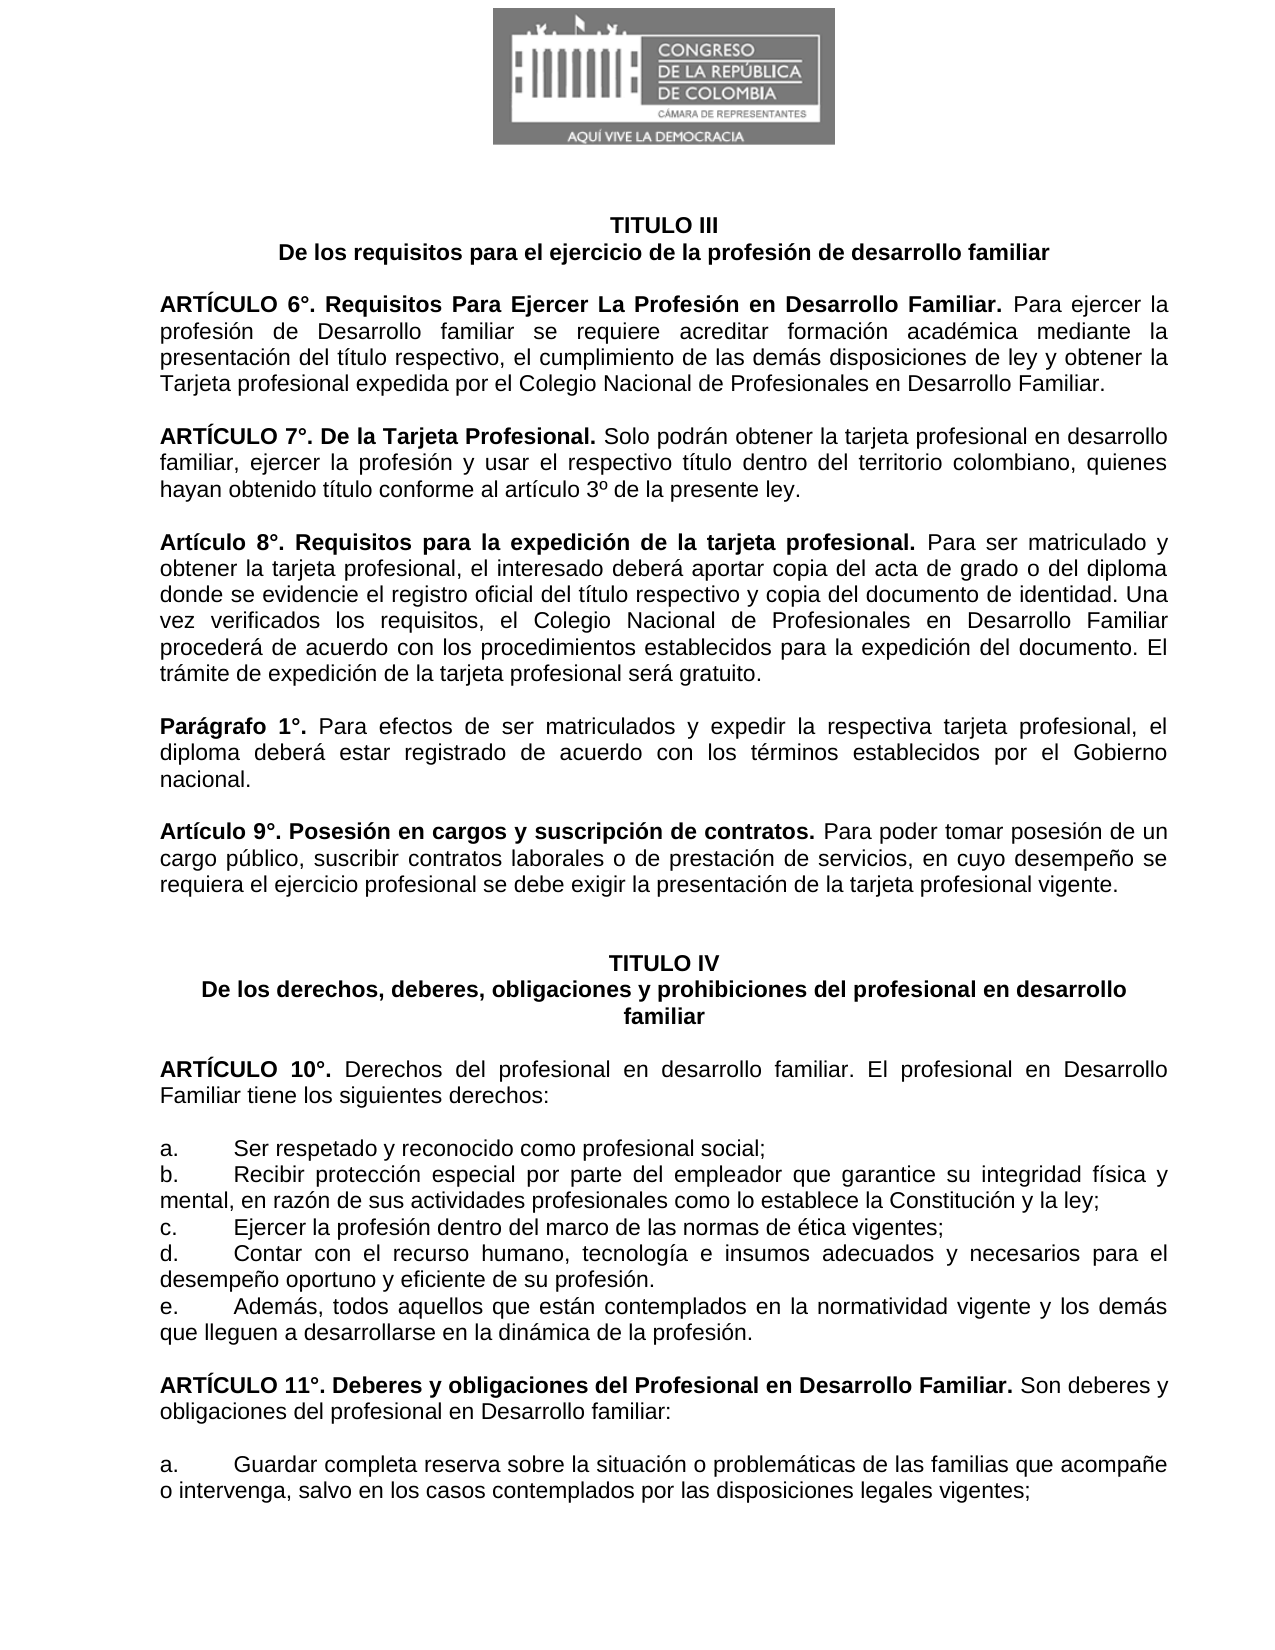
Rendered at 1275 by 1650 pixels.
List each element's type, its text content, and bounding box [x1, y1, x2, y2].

text e. Además, todos aquellos que están contemplados en la normatividad vigente y los demás que lleguen a desarrollarse en la dinámica de la profesión. [159, 1293, 1169, 1345]
text d. Contar con el recurso humano, tecnología e insumos adecuados y necesarios para el desempeño oportuno y eficiente de su profesión. [159, 1240, 1169, 1293]
text De los requisitos para el ejercicio de la profesión de desarrollo familiar [159, 238, 1169, 265]
text c. Ejercer la profesión dentro del marco de las normas de ética vigentes; [159, 1214, 1169, 1240]
text ARTÍCULO 6°. Requisitos Para Ejercer La Profesión en Desarrollo Familiar. Para ejercer la profesión de Desarrollo familiar se requiere acreditar formación académica mediante la presentación del título respectivo, el cumplimiento de las demás disposiciones de ley y obtener la Tarjeta profesional expedida por el Colegio Nacional de Profesionales en Desarrollo Familiar. [159, 291, 1169, 397]
text Artículo 8°. Requisitos para la expedición de la tarjeta profesional. Para ser matriculado y obtener la tarjeta profesional, el interesado deberá aportar copia del acta de grado o del diploma donde se evidencie el registro oficial del título respectivo y copia del documento de identidad. Una vez verificados los requisitos, el Colegio Nacional de Profesionales en Desarrollo Familiar procederá de acuerdo con los procedimientos establecidos para la expedición del documento. El trámite de expedición de la tarjeta profesional será gratuito. [159, 528, 1169, 687]
text Artículo 9°. Posesión en cargos y suscripción de contratos. Para poder tomar posesión de un cargo público, suscribir contratos laborales o de prestación de servicios, en cuyo desempeño se requiera el ejercicio profesional se debe exigir la presentación de la tarjeta profesional vigente. [159, 818, 1169, 897]
text De los derechos, deberes, obligaciones y prohibiciones del profesional en desarrollo familiar [159, 976, 1169, 1029]
picture [493, 8, 835, 147]
text TITULO IV [159, 950, 1169, 976]
text Parágrafo 1°. Para efectos de ser matriculados y expedir la respectiva tarjeta profesional, el diploma deberá estar registrado de acuerdo con los términos establecidos por el Gobierno nacional. [159, 713, 1169, 792]
text ARTÍCULO 10°. Derechos del profesional en desarrollo familiar. El profesional en Desarrollo Familiar tiene los siguientes derechos: [159, 1056, 1169, 1108]
text a. Guardar completa reserva sobre la situación o problemáticas de las familias que acompañe o intervenga, salvo en los casos contemplados por las disposiciones legales vigentes; [159, 1451, 1169, 1503]
text ARTÍCULO 7°. De la Tarjeta Profesional. Solo podrán obtener la tarjeta profesional en desarrollo familiar, ejercer la profesión y usar el respectivo título dentro del territorio colombiano, quienes hayan obtenido título conforme al artículo 3º de la presente ley. [159, 423, 1169, 502]
text b. Recibir protección especial por parte del empleador que garantice su integridad física y mental, en razón de sus actividades profesionales como lo establece la Constitución y la ley; [159, 1161, 1169, 1214]
text ARTÍCULO 11°. Deberes y obligaciones del Profesional en Desarrollo Familiar. Son deberes y obligaciones del profesional en Desarrollo familiar: [159, 1372, 1169, 1424]
text TITULO III [159, 212, 1169, 238]
text a. Ser respetado y reconocido como profesional social; [159, 1134, 1169, 1161]
